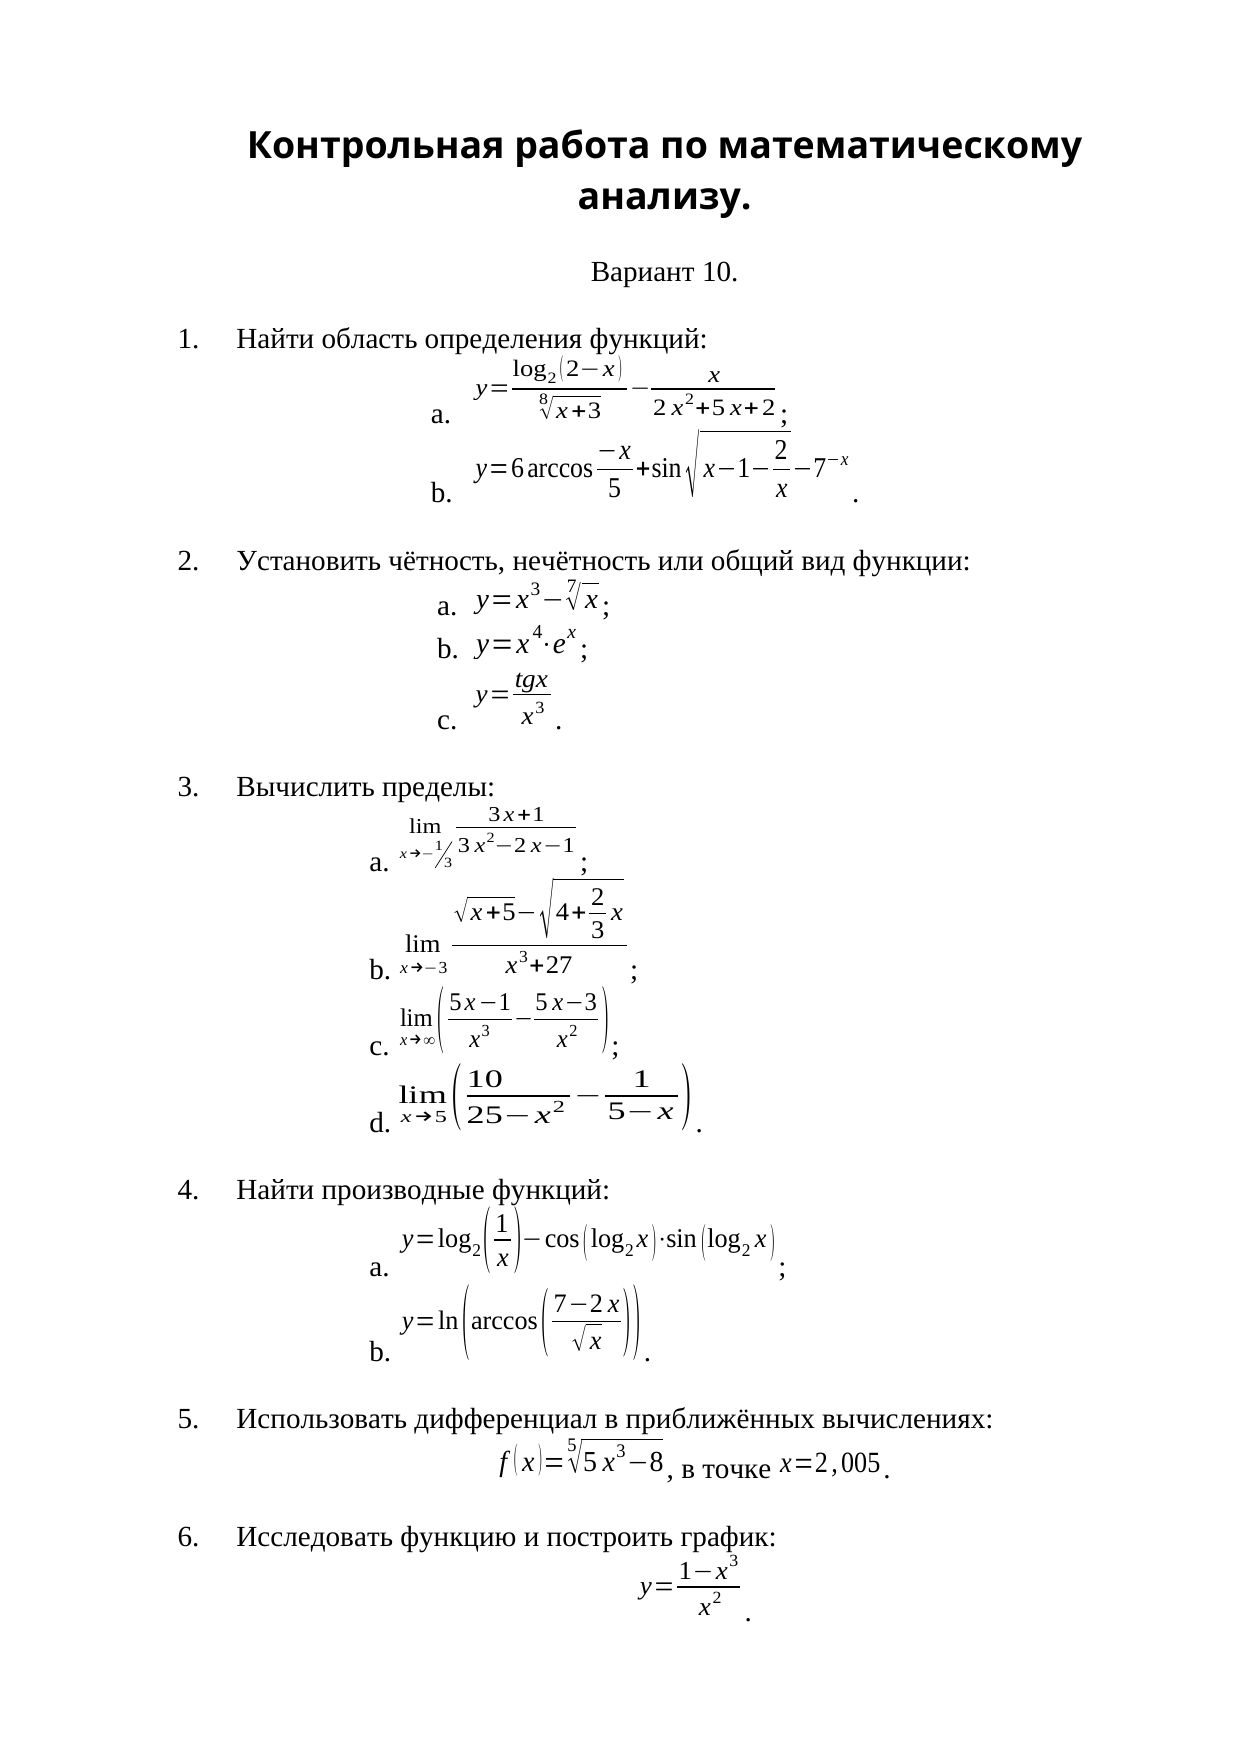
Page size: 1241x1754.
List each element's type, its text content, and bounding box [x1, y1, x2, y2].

list Использовать дифференциал в приближённых вычислениях: [177, 1402, 1152, 1435]
text Вариант 10. [177, 254, 1152, 287]
title Контрольная работа по математическому анализу. [177, 118, 1152, 220]
list ; [177, 1206, 1152, 1282]
list ; [177, 803, 1152, 878]
list ; [177, 354, 1152, 429]
list ; [177, 878, 1152, 985]
list ; [177, 576, 1152, 621]
list Найти область определения функций: [177, 321, 1152, 354]
list Исследовать функцию и построить график: [177, 1519, 1152, 1552]
list . [177, 665, 1152, 736]
text . [236, 1552, 1152, 1627]
list . [177, 1282, 1152, 1368]
list Вычислить пределы: [177, 769, 1152, 803]
list ; [177, 985, 1152, 1062]
list ; [177, 621, 1152, 665]
list Найти производные функций: [177, 1172, 1152, 1206]
list Установить чётность, нечётность или общий вид функции: [177, 543, 1152, 576]
list . [177, 1062, 1152, 1138]
text , в точке . [236, 1435, 1152, 1485]
list . [177, 429, 1152, 509]
